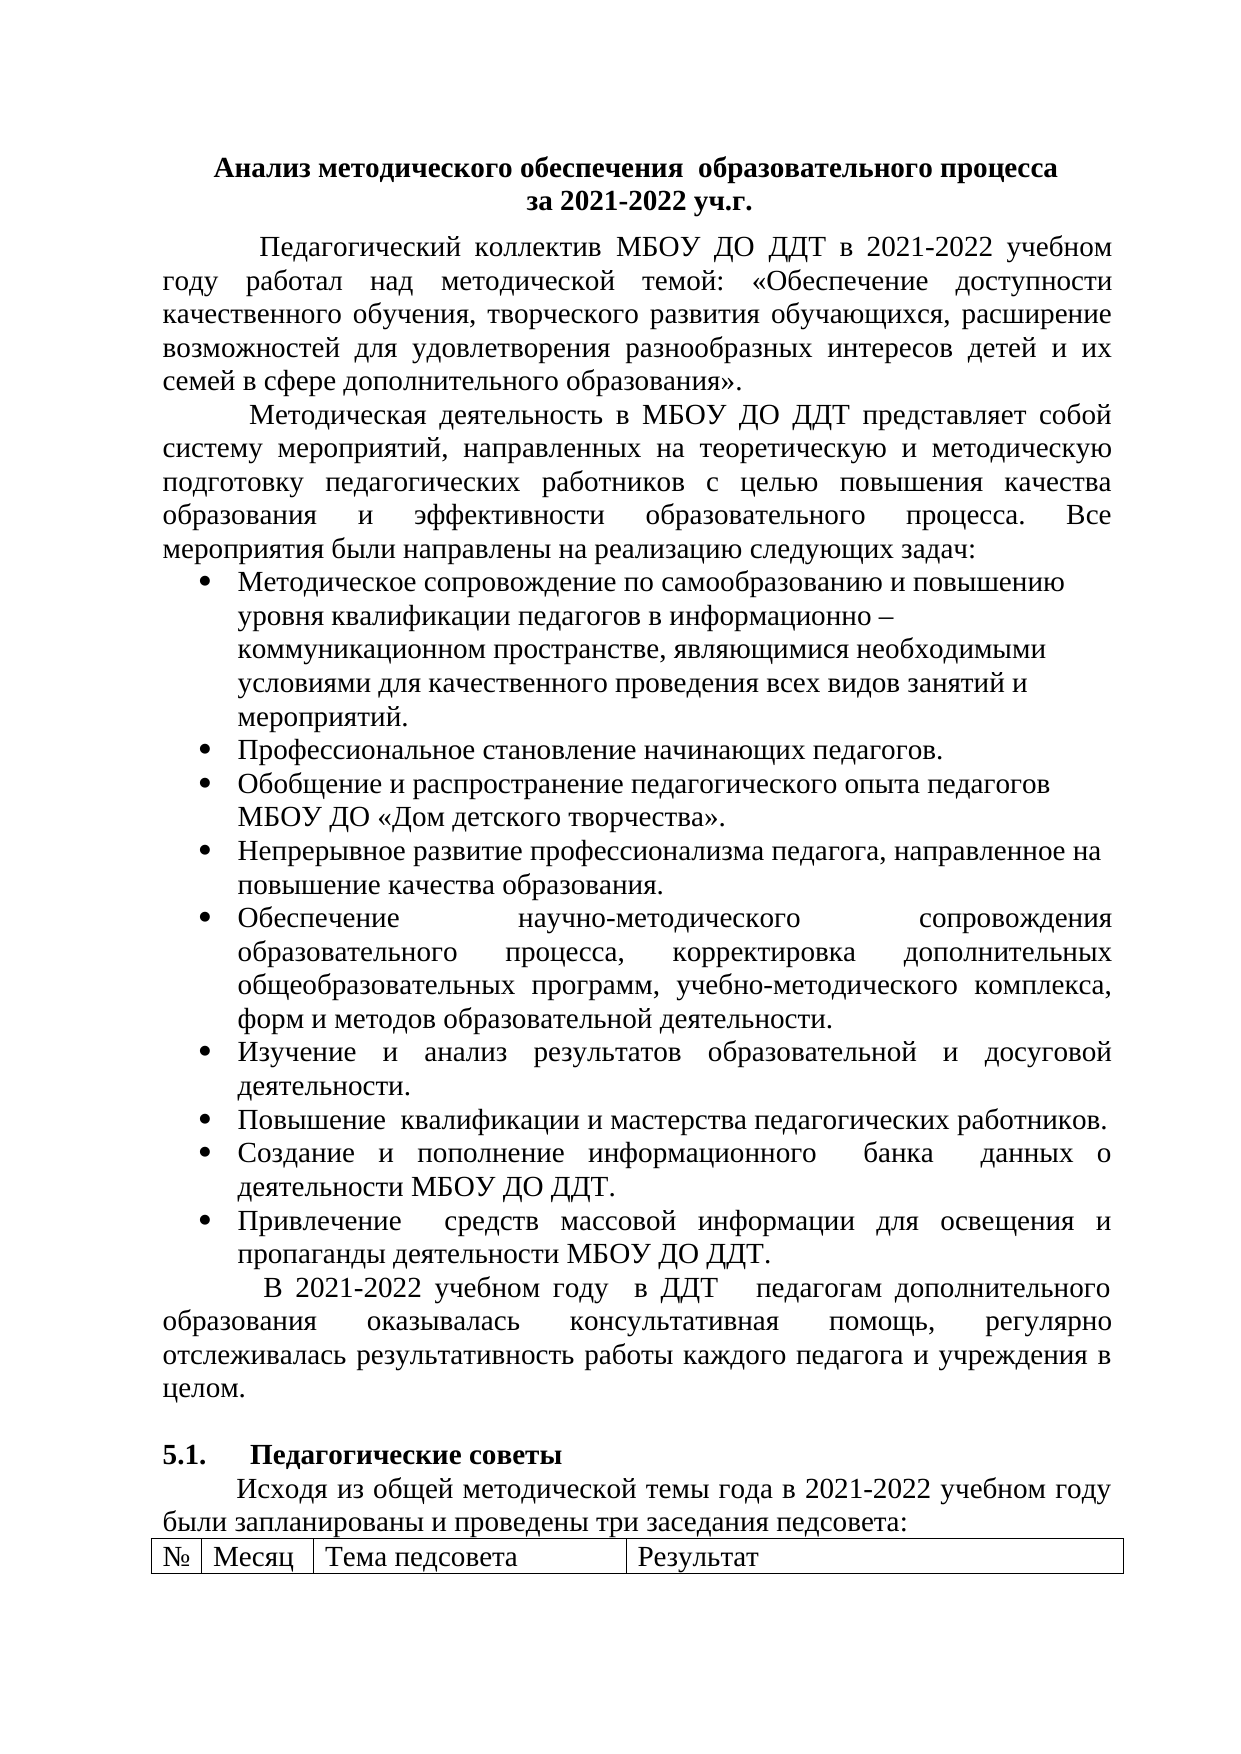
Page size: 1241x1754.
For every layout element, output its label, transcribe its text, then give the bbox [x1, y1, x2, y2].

list Создание и пополнение информационного банка данных о деятельности МБОУ ДО ДДТ. [200, 1135, 1112, 1203]
text В 2021-2022 учебном году в ДДТ педагогам дополнительного образования оказывалась консультативная помощь, регулярно отслеживалась результативность работы каждого педагога и учреждения в целом. [162, 1270, 1112, 1404]
text Педагогический коллектив МБОУ ДО ДДТ в 2021-2022 учебном году работал над методической темой: «Обеспечение доступности качественного обучения, творческого развития обучающихся, расширение возможностей для удовлетворения разнообразных интересов детей и их семей в сфере дополнительного образования». [162, 229, 1112, 397]
table_header № [152, 1539, 201, 1573]
list Непрерывное развитие профессионализма педагога, направленное на повышение качества образования. [200, 833, 1112, 900]
list Обеспечение научно-методического сопровождения образовательного процесса, корректировка дополнительных общеобразовательных программ, учебно-методического комплекса, форм и методов образовательной деятельности. [200, 900, 1112, 1034]
text Анализ методического обеспечения образовательного процесса [162, 150, 1109, 183]
list Повышение квалификации и мастерства педагогических работников. [200, 1102, 1112, 1135]
text Методическая деятельность в МБОУ ДО ДДТ представляет собой систему мероприятий, направленных на теоретическую и методическую подготовку педагогических работников с целью повышения качества образования и эффективности образовательного процесса. Все мероприятия были направлены на реализацию следующих задач: [162, 397, 1112, 564]
text Исходя из общей методической темы года в 2021-2022 учебном году были запланированы и проведены три заседания педсовета: [162, 1471, 1112, 1538]
table_header Месяц [202, 1539, 313, 1573]
list Профессиональное становление начинающих педагогов. [200, 732, 1112, 766]
table_header Результат [627, 1539, 1123, 1573]
list Привлечение средств массовой информации для освещения и пропаганды деятельности МБОУ ДО ДДТ. [200, 1203, 1112, 1270]
list Изучение и анализ результатов образовательной и досуговой деятельности. [200, 1034, 1112, 1102]
list Методическое сопровождение по самообразованию и повышению уровня квалификации педагогов в информационно – коммуникационном пространстве, являющимися необходимыми условиями для качественного проведения всех видов занятий и мероприятий. [200, 564, 1112, 732]
list Обобщение и распространение педагогического опыта педагогов МБОУ ДО «Дом детского творчества». [200, 766, 1112, 833]
table_header Тема педсовета [314, 1539, 626, 1573]
list Педагогические советы [162, 1437, 1112, 1471]
text за 2021-2022 уч.г. [162, 183, 1109, 217]
